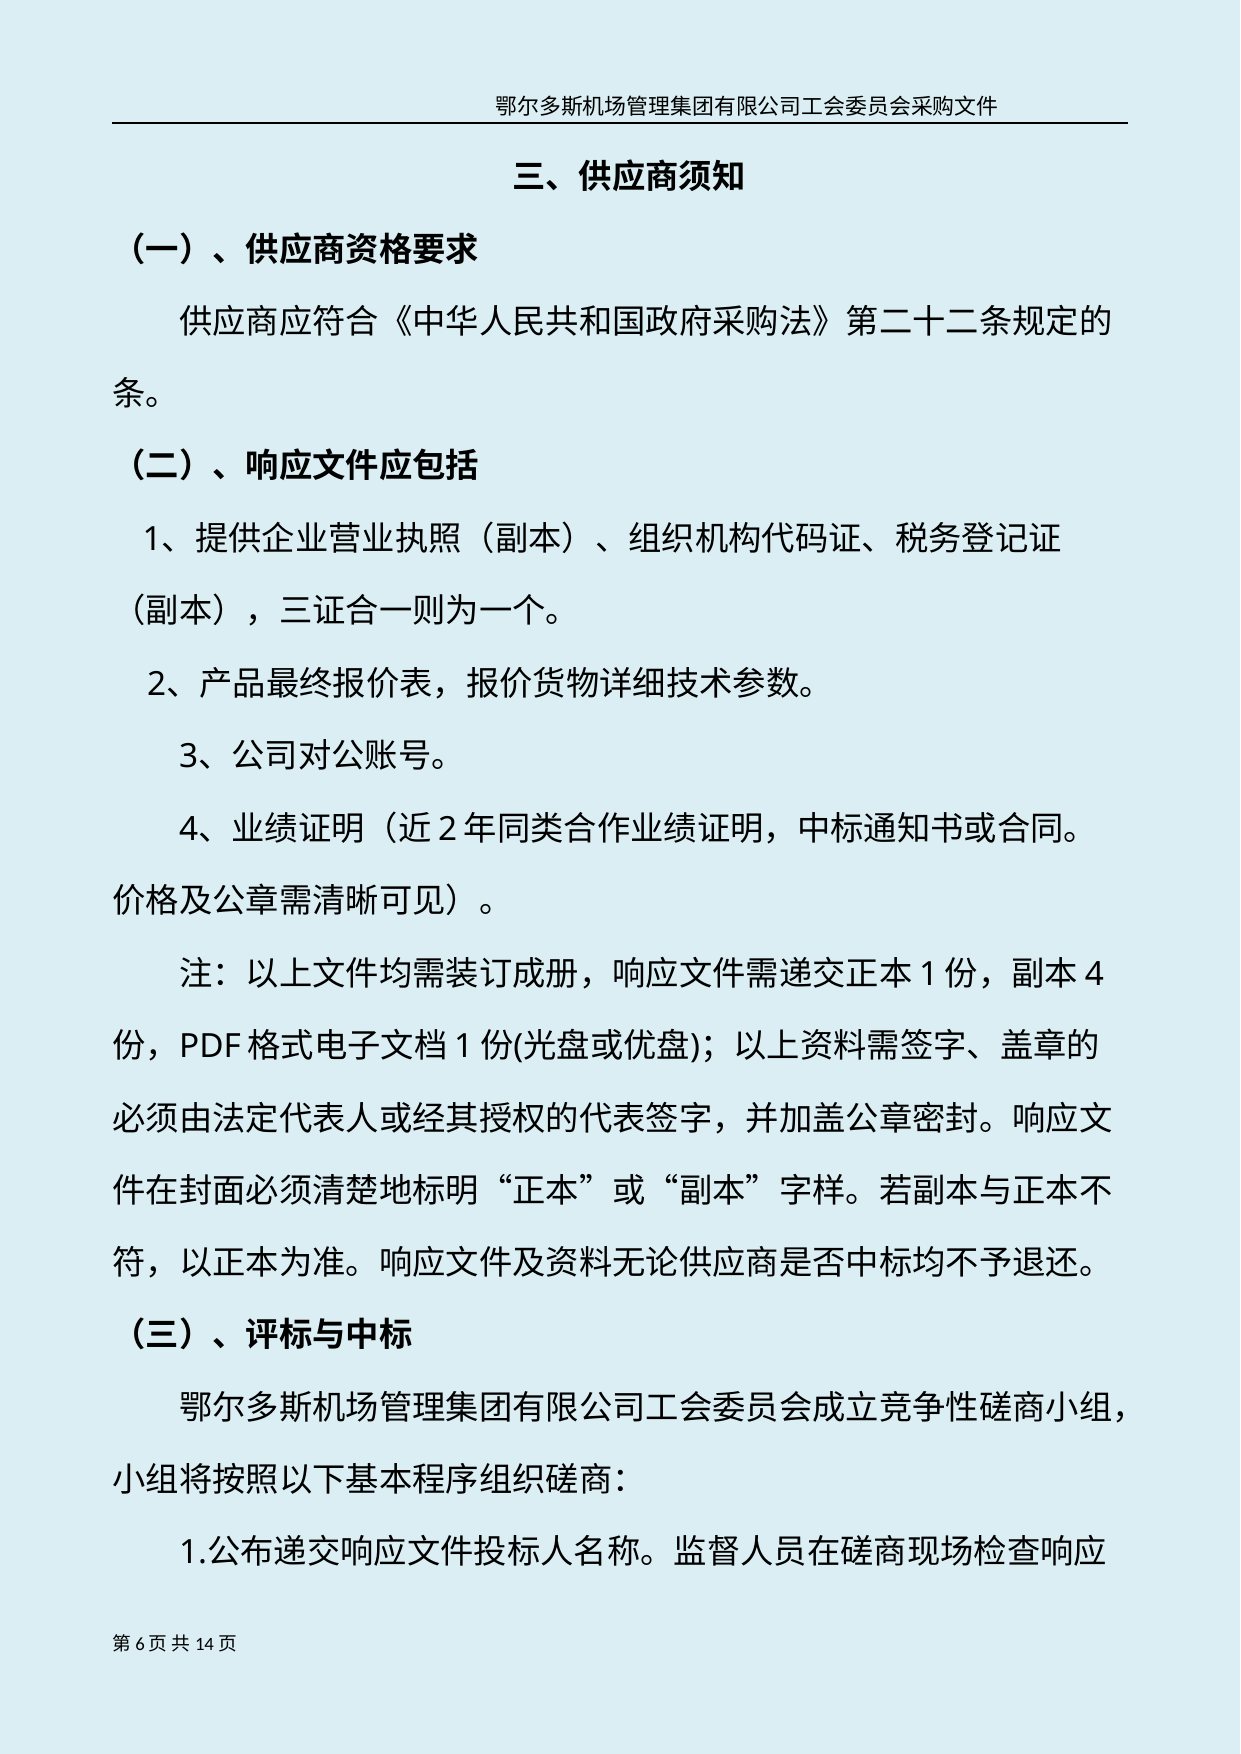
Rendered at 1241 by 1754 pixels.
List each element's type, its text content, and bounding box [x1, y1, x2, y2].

text 注：以上文件均需装订成册，响应文件需递交正本1份，副本4份，PDF格式电子文档1份(光盘或优盘)；以上资料需签字、盖章的必须由法定代表人或经其授权的代表签字，并加盖公章密封。响应文件在封面必须清楚地标明“正本”或“副本”字样。若副本与正本不符，以正本为准。响应文件及资料无论供应商是否中标均不予退还。 [112, 946, 1128, 1284]
text 1、提供企业营业执照（副本）、组织机构代码证、税务登记证（副本），三证合一则为一个。 [112, 511, 1128, 632]
text （一）、供应商资格要求 [112, 222, 1128, 271]
text 2、产品最终报价表，报价货物详细技术参数。 [112, 656, 1128, 705]
text 鄂尔多斯机场管理集团有限公司工会委员会成立竞争性磋商小组，小组将按照以下基本程序组织磋商： [112, 1380, 1128, 1501]
text （三）、评标与中标 [112, 1308, 1128, 1356]
text 4、业绩证明（近2年同类合作业绩证明，中标通知书或合同。价格及公章需清晰可见）。 [112, 801, 1128, 922]
text 三、供应商须知 [112, 150, 1128, 198]
text 3、公司对公账号。 [112, 729, 1128, 777]
text （二）、响应文件应包括 [112, 439, 1128, 487]
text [112, 1525, 1128, 1573]
text 供应商应符合《中华人民共和国政府采购法》第二十二条规定的条。 [112, 294, 1128, 415]
